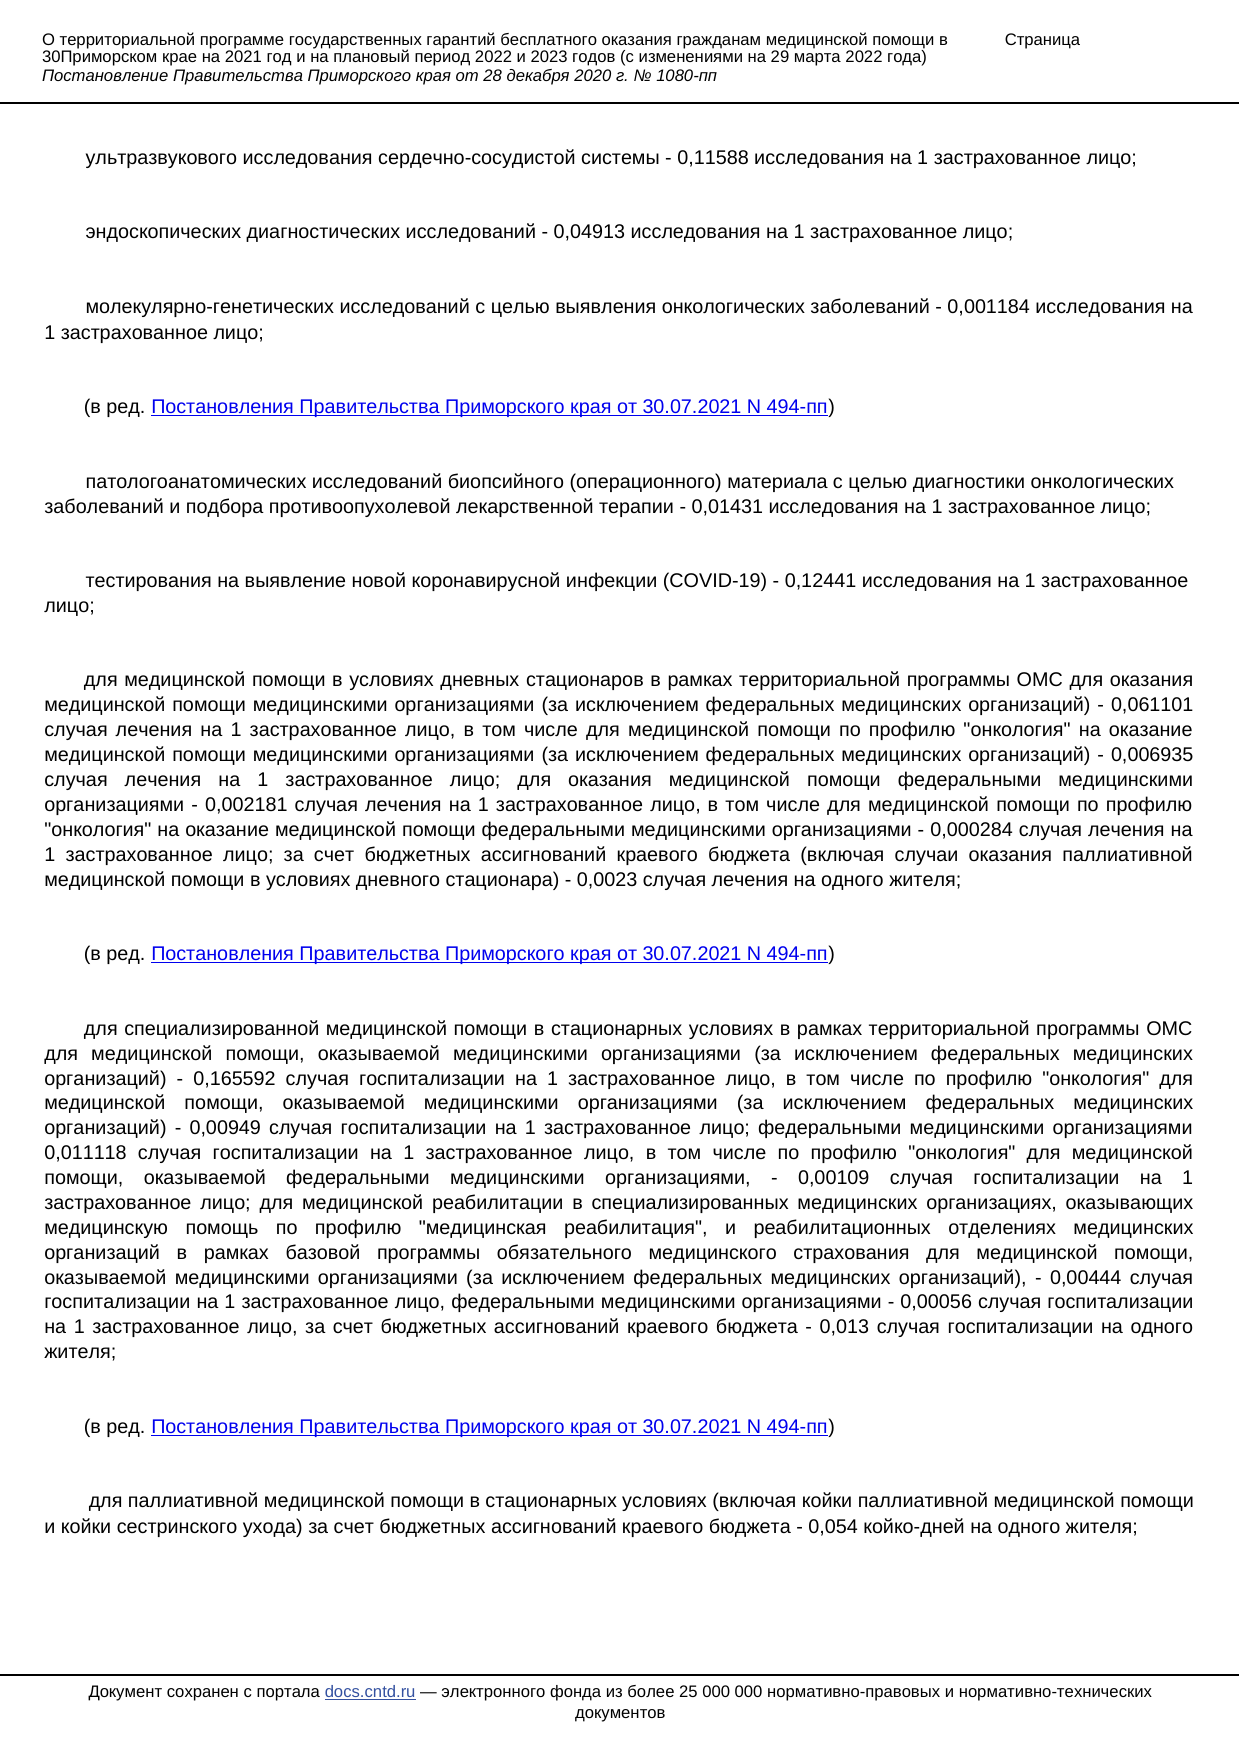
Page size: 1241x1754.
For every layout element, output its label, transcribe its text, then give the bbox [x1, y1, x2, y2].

text заболеваний и подбора противоопухолевой лекарственной терапии - 0,01431 исследования на 1 застрахованное лицо; [44, 494, 1194, 517]
text (в ред. Постановления Правительства Приморского края от 30.07.2021 N 494-пп) [84, 1415, 1194, 1437]
text для паллиативной медицинской помощи в стационарных условиях (включая койки паллиативной медицинской помощи [46, 1489, 1194, 1512]
text 1 застрахованное лицо; [44, 321, 1194, 343]
text лицо; [44, 594, 1194, 617]
text (в ред. Постановления Правительства Приморского края от 30.07.2021 N 494-пп) [84, 942, 1194, 965]
text для специализированной медицинской помощи в стационарных условиях в рамках территориальной программы ОМС для медицинской помощи, оказываемой медицинскими организациями (за исключением федеральных медицинских организаций) - 0,165592 случая госпитализации на 1 застрахованное лицо, в том числе по профилю "онкология" для медицинской помощи, оказываемой медицинскими организациями (за исключением федеральных медицинских организаций) - 0,00949 случая госпитализации на 1 застрахованное лицо; федеральными медицинскими организациями 0,011118 случая госпитализации на 1 застрахованное лицо, в том числе по профилю "онкология" для медицинской помощи, оказываемой федеральными медицинскими организациями, - 0,00109 случая госпитализации на 1 застрахованное лицо; для медицинской реабилитации в специализированных медицинских организациях, оказывающих медицинскую помощь по профилю "медицинская реабилитация", и реабилитационных отделениях медицинских организаций в рамках базовой программы обязательного медицинского страхования для медицинской помощи, оказываемой медицинскими организациями (за исключением федеральных медицинских организаций), - 0,00444 случая госпитализации на 1 застрахованное лицо, федеральными медицинскими организациями - 0,00056 случая госпитализации на 1 застрахованное лицо, за счет бюджетных ассигнований краевого бюджета - 0,013 случая госпитализации на одного жителя; [44, 1017, 1194, 1363]
text ультразвукового исследования сердечно-сосудистой системы - 0,11588 исследования на 1 застрахованное лицо; [85, 146, 1194, 168]
text эндоскопических диагностических исследований - 0,04913 исследования на 1 застрахованное лицо; [85, 220, 1194, 243]
text (в ред. Постановления Правительства Приморского края от 30.07.2021 N 494-пп) [84, 395, 1194, 418]
text молекулярно-генетических исследований с целью выявления онкологических заболеваний - 0,001184 исследования на [85, 295, 1194, 317]
text патологоанатомических исследований биопсийного (операционного) материала с целью диагностики онкологических [85, 469, 1194, 492]
text для медицинской помощи в условиях дневных стационаров в рамках территориальной программы ОМС для оказания медицинской помощи медицинскими организациями (за исключением федеральных медицинских организаций) - 0,061101 случая лечения на 1 застрахованное лицо, в том числе для медицинской помощи по профилю "онкология" на оказание медицинской помощи медицинскими организациями (за исключением федеральных медицинских организаций) - 0,006935 случая лечения на 1 застрахованное лицо; для оказания медицинской помощи федеральными медицинскими организациями - 0,002181 случая лечения на 1 застрахованное лицо, в том числе для медицинской помощи по профилю "онкология" на оказание медицинской помощи федеральными медицинскими организациями - 0,000284 случая лечения на 1 застрахованное лицо; за счет бюджетных ассигнований краевого бюджета (включая случаи оказания паллиативной медицинской помощи в условиях дневного стационара) - 0,0023 случая лечения на одного жителя; [44, 668, 1194, 890]
text тестирования на выявление новой коронавирусной инфекции (COVID-19) - 0,12441 исследования на 1 застрахованное [85, 569, 1194, 592]
text и койки сестринского ухода) за счет бюджетных ассигнований краевого бюджета - 0,054 койко-дней на одного жителя; [44, 1514, 1194, 1537]
